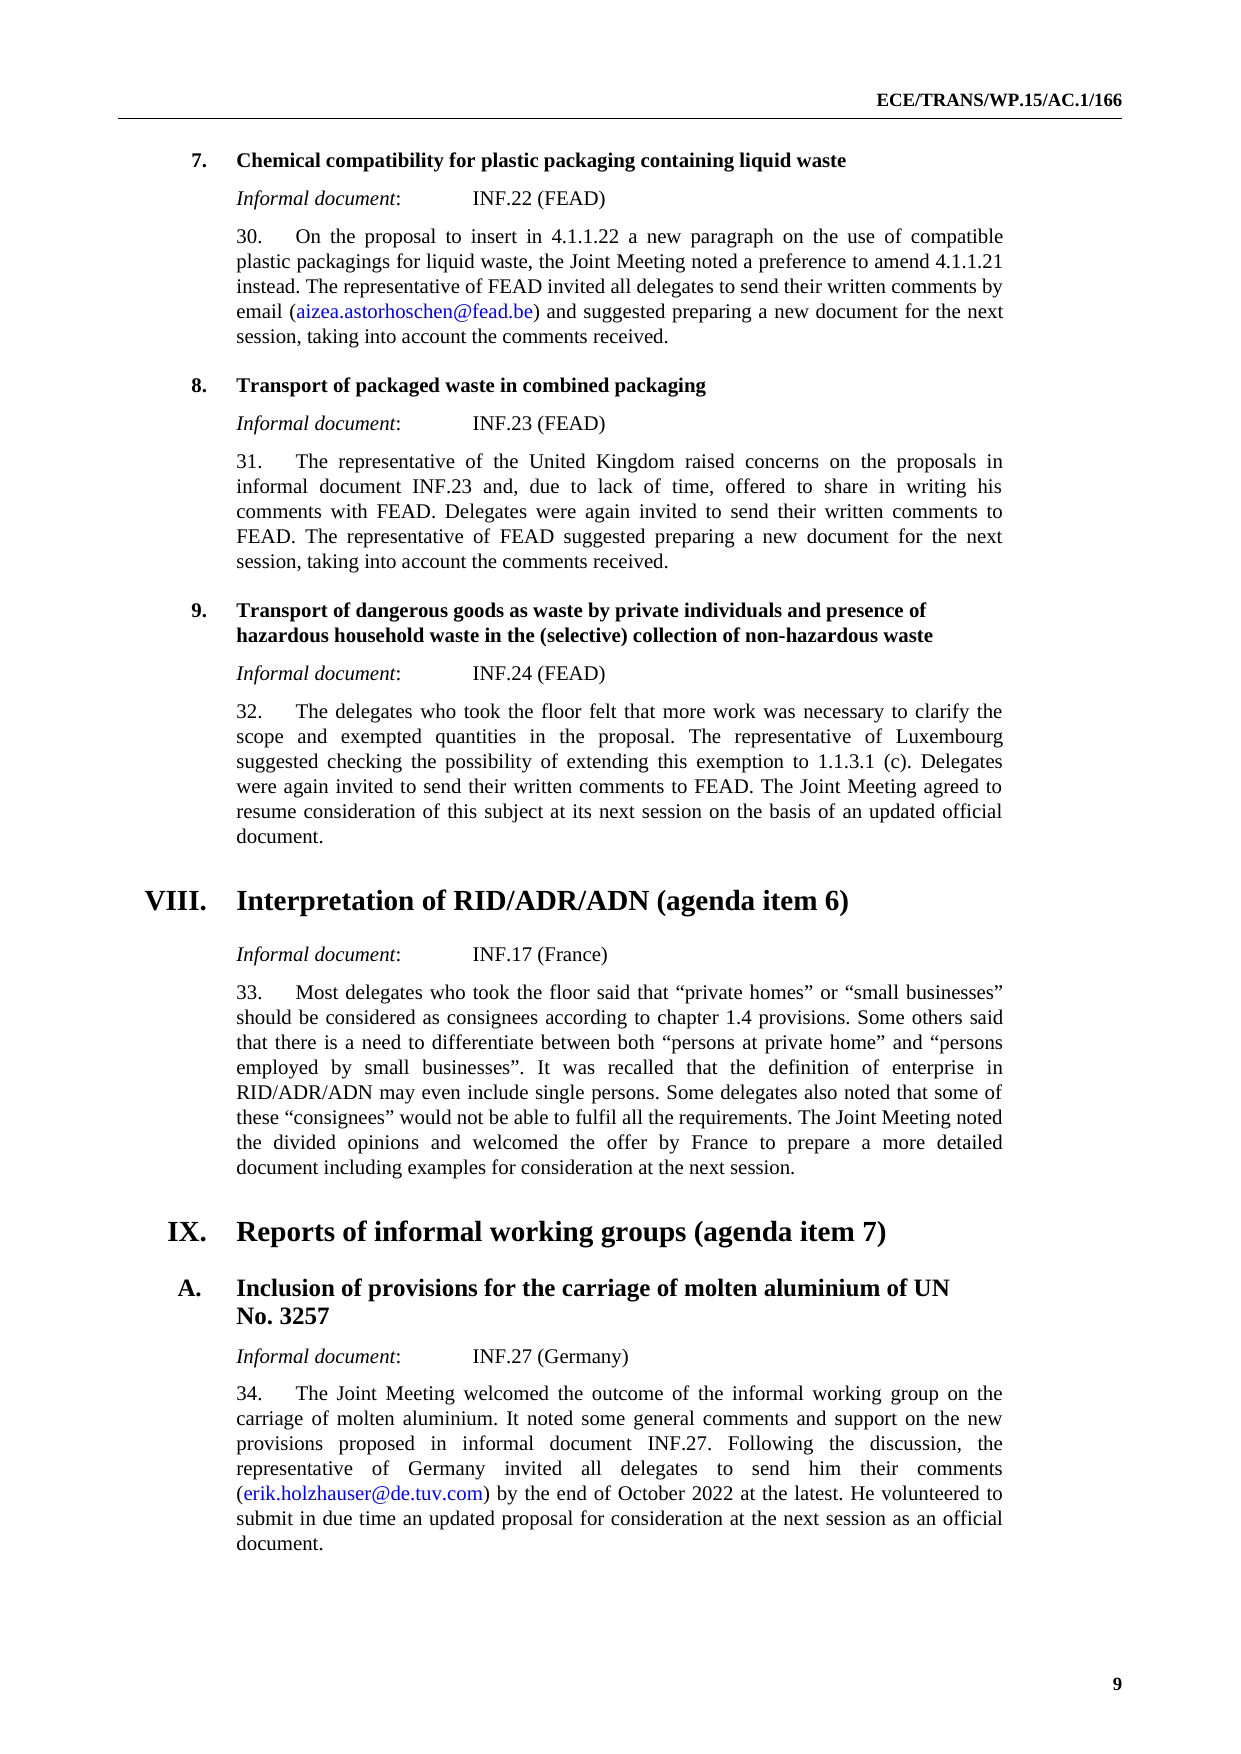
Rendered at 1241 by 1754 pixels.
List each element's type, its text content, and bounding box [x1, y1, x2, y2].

text 33. Most delegates who took the floor said that “private homes” or “small businesses” should be considered as consignees according to chapter 1.4 provisions. Some others said that there is a need to differentiate between both “persons at private home” and “persons employed by small businesses”. It was recalled that the definition of enterprise in RID/ADR/ADN may even include single persons. Some delegates also noted that some of these “consignees” would not be able to fulfil all the requirements. The Joint Meeting noted the divided opinions and welcomed the offer by France to prepare a more detailed document including examples for consideration at the next session. [236, 979, 1004, 1179]
text Informal document: INF.27 (Germany) [236, 1343, 1004, 1368]
text 7. Chemical compatibility for plastic packaging containing liquid waste [118, 148, 1004, 173]
text 32. The delegates who took the floor felt that more work was necessary to clarify the scope and exempted quantities in the proposal. The representative of Luxembourg suggested checking the possibility of extending this exemption to 1.1.3.1 (c). Delegates were again invited to send their written comments to FEAD. The Joint Meeting agreed to resume consideration of this subject at its next session on the basis of an updated official document. [236, 698, 1004, 848]
text Informal document: INF.22 (FEAD) [236, 185, 1004, 210]
text IX. Reports of informal working groups (agenda item 7) [118, 1216, 1004, 1248]
text A. Inclusion of provisions for the carriage of molten aluminium of UN No. 3257 [118, 1273, 1004, 1330]
text 34. The Joint Meeting welcomed the outcome of the informal working group on the carriage of molten aluminium. It noted some general comments and support on the new provisions proposed in informal document INF.27. Following the discussion, the representative of Germany invited all delegates to send him their comments (erik.holzhauser@de.tuv.com) by the end of October 2022 at the latest. He volunteered to submit in due time an updated proposal for consideration at the next session as an official document. [236, 1380, 1004, 1555]
text Informal document: INF.17 (France) [236, 941, 1004, 966]
text Informal document: INF.24 (FEAD) [236, 660, 1004, 685]
text VIII. Interpretation of RID/ADR/ADN (agenda item 6) [118, 885, 1004, 916]
text 30. On the proposal to insert in 4.1.1.22 a new paragraph on the use of compatible plastic packagings for liquid waste, the Joint Meeting noted a preference to amend 4.1.1.21 instead. The representative of FEAD invited all delegates to send their written comments by email (aizea.astorhoschen@fead.be) and suggested preparing a new document for the next session, taking into account the comments received. [236, 223, 1004, 348]
text 31. The representative of the United Kingdom raised concerns on the proposals in informal document INF.23 and, due to lack of time, offered to share in writing his comments with FEAD. Delegates were again invited to send their written comments to FEAD. The representative of FEAD suggested preparing a new document for the next session, taking into account the comments received. [236, 448, 1004, 573]
text Informal document: INF.23 (FEAD) [236, 410, 1004, 435]
text 8. Transport of packaged waste in combined packaging [118, 373, 1004, 398]
text 9. Transport of dangerous goods as waste by private individuals and presence of hazardous household waste in the (selective) collection of non-hazardous waste [118, 598, 1004, 648]
